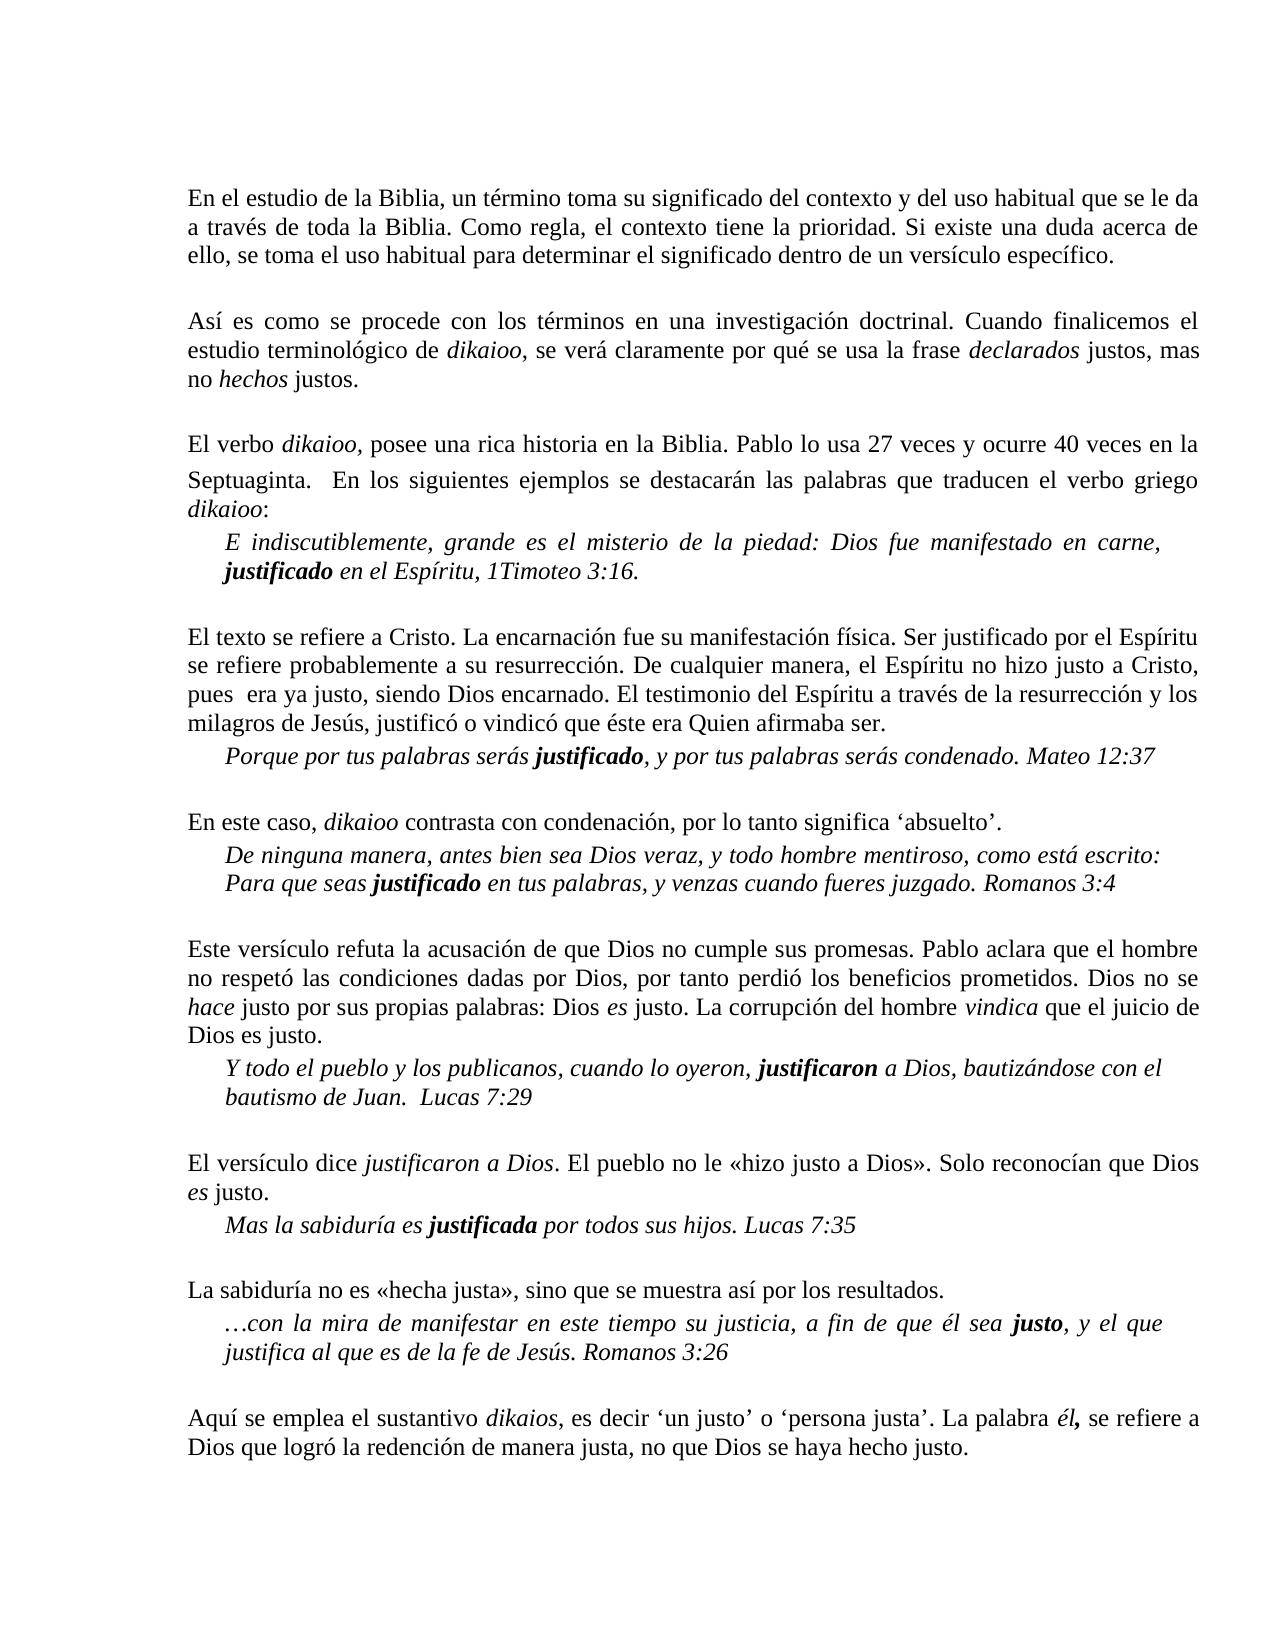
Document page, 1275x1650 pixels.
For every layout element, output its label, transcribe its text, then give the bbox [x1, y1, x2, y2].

text Y todo el pueblo y los publicanos, cuando lo oyeron, justificaron a Dios, bautizándose con el bautismo de Juan. Lucas 7:29 [225, 1053, 1162, 1111]
text …con la mira de manifestar en este tiempo su justicia, a fin de que él sea justo, y el que justifica al que es de la fe de Jesús. Romanos 3:26 [225, 1308, 1162, 1366]
text Este versículo refuta la acusación de que Dios no cumple sus promesas. Pablo aclara que el hombre no respetó las condiciones dadas por Dios, por tanto perdió los beneficios prometidos. Dios no se hace justo por sus propias palabras: Dios es justo. La corrupción del hombre vindica que el juicio de Dios es justo. [187, 934, 1200, 1049]
text Porque por tus palabras serás justificado, y por tus palabras serás condenado. Mateo 12:37 [225, 741, 1162, 770]
text En el estudio de la Biblia, un término toma su significado del contexto y del uso habitual que se le da a través de toda la Biblia. Como regla, el contexto tiene la prioridad. Si existe una duda acerca de ello, se toma el uso habitual para determinar el significado dentro de un versículo específico. [187, 183, 1200, 269]
text E indiscutiblemente, grande es el misterio de la piedad: Dios fue manifestado en carne, justificado en el Espíritu, 1Timoteo 3:16. [225, 527, 1162, 585]
text El versículo dice justificaron a Dios. El pueblo no le «hizo justo a Dios». Solo reconocían que Dios es justo. [187, 1148, 1200, 1206]
text Así es como se procede con los términos en una investigación doctrinal. Cuando finalicemos el estudio terminológico de dikaioo, se verá claramente por qué se usa la frase declarados justos, mas no hechos justos. [187, 306, 1200, 392]
text Aquí se emplea el sustantivo dikaios, es decir ‘un justo’ o ‘persona justa’. La palabra él, se refiere a Dios que logró la redención de manera justa, no que Dios se haya hecho justo. [187, 1403, 1200, 1461]
text En este caso, dikaioo contrasta con condenación, por lo tanto significa ‘absuelto’. [187, 807, 1200, 836]
text La sabiduría no es «hecha justa», sino que se muestra así por los resultados. [187, 1276, 1200, 1304]
text El verbo dikaioo, posee una rica historia en la Biblia. Pablo lo usa 27 veces y ocurre 40 veces en la Septuaginta. En los siguientes ejemplos se destacarán las palabras que traducen el verbo griego dikaioo: [187, 429, 1200, 523]
text Mas la sabiduría es justificada por todos sus hijos. Lucas 7:35 [225, 1210, 1162, 1238]
text El texto se refiere a Cristo. La encarnación fue su manifestación física. Ser justificado por el Espíritu se refiere probablemente a su resurrección. De cualquier manera, el Espíritu no hizo justo a Cristo, pues era ya justo, siendo Dios encarnado. El testimonio del Espíritu a través de la resurrección y los milagros de Jesús, justificó o vindicó que éste era Quien afirmaba ser. [187, 622, 1200, 737]
text De ninguna manera, antes bien sea Dios veraz, y todo hombre mentiroso, como está escrito: Para que seas justificado en tus palabras, y venzas cuando fueres juzgado. Romanos 3:4 [225, 840, 1162, 897]
